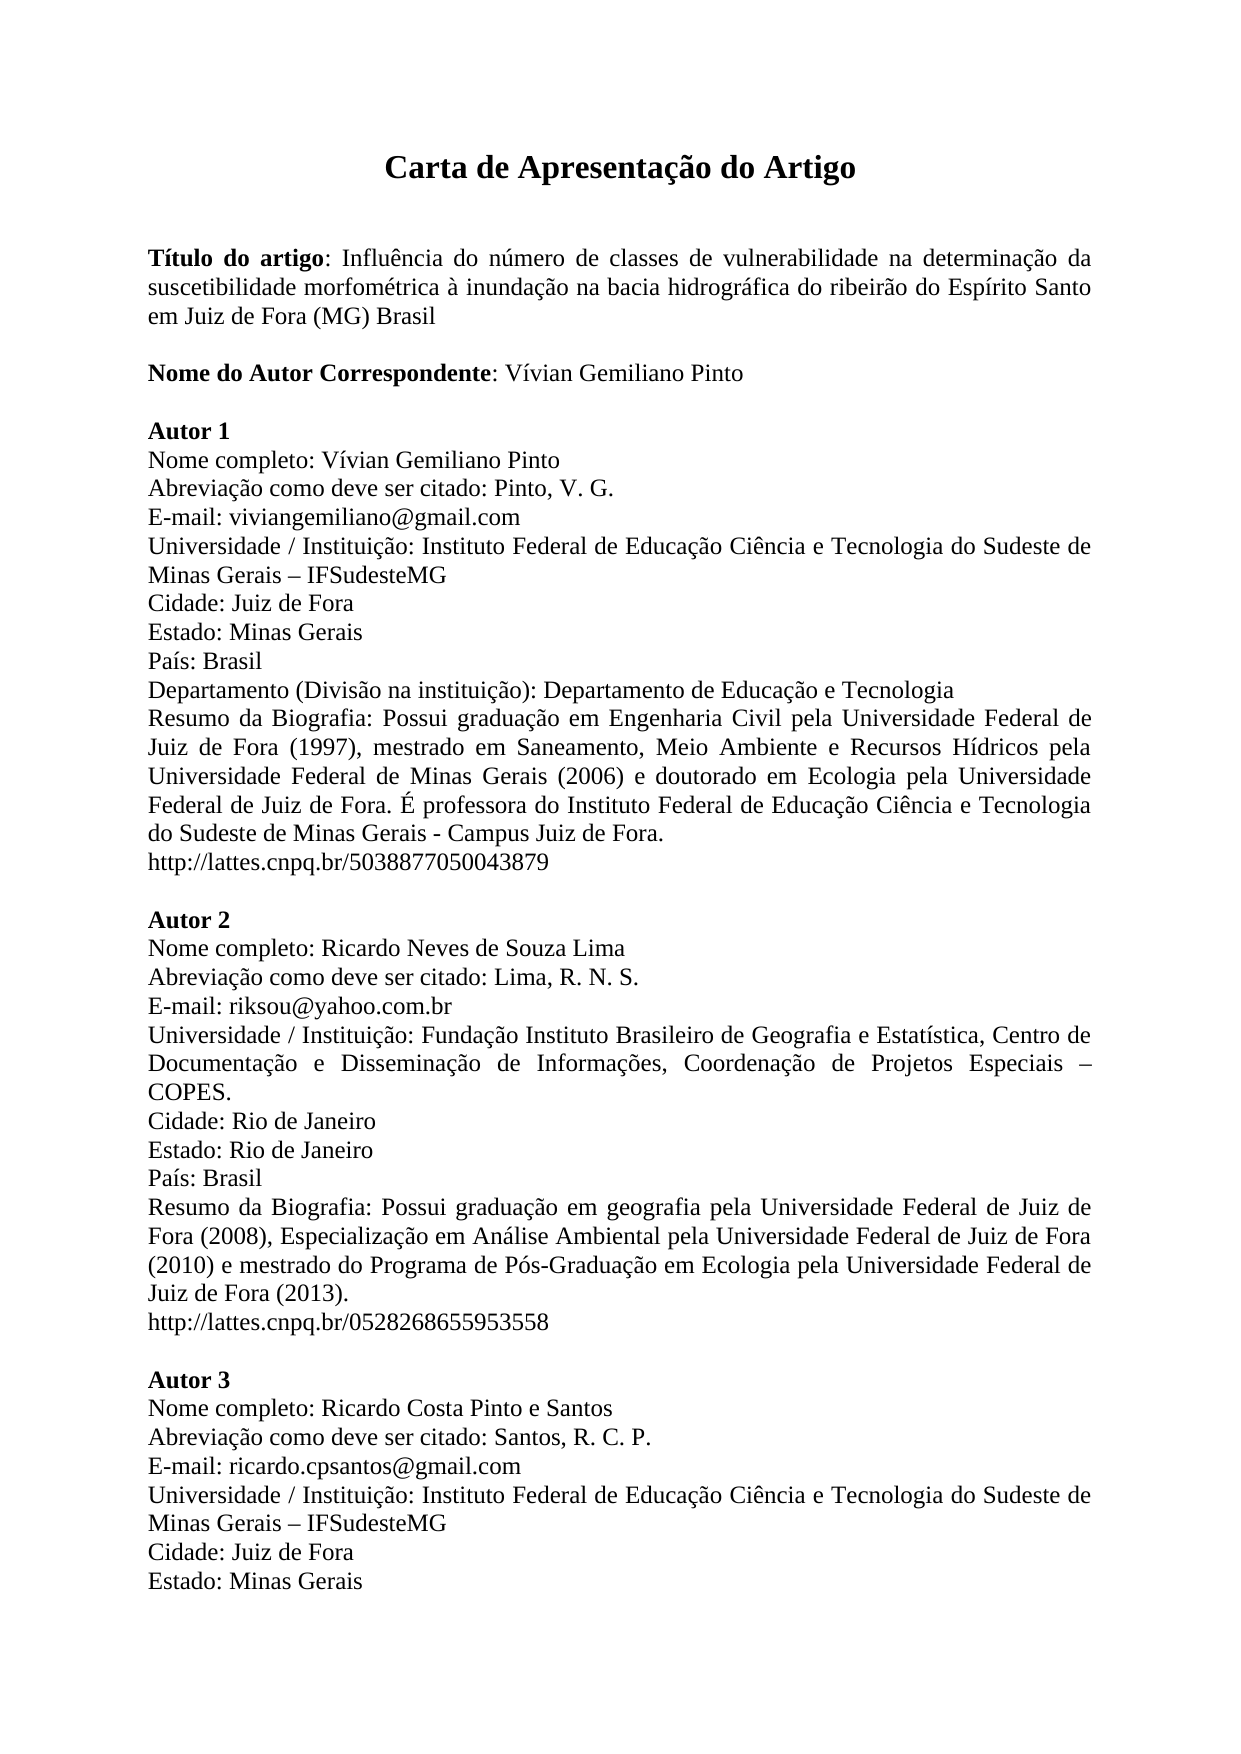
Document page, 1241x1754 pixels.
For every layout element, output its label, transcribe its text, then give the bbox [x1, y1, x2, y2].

text Resumo da Biografia: Possui graduação em Engenharia Civil pela Universidade Federal de Juiz de Fora (1997), mestrado em Saneamento, Meio Ambiente e Recursos Hídricos pela Universidade Federal de Minas Gerais (2006) e doutorado em Ecologia pela Universidade Federal de Juiz de Fora. É professora do Instituto Federal de Educação Ciência e Tecnologia do Sudeste de Minas Gerais - Campus Juiz de Fora. [148, 703, 1092, 847]
text Nome completo: Vívian Gemiliano Pinto [148, 445, 1092, 473]
text E-mail: riksou@yahoo.com.br [148, 991, 1092, 1020]
text http://lattes.cnpq.br/5038877050043879 [148, 847, 1092, 876]
text Autor 3 [148, 1365, 1092, 1393]
text Título do artigo: Influência do número de classes de vulnerabilidade na determinação da suscetibilidade morfométrica à inundação na bacia hidrográfica do ribeirão do Espírito Santo em Juiz de Fora (MG) Brasil [148, 243, 1092, 330]
text Autor 2 [148, 905, 1092, 933]
text Abreviação como deve ser citado: Santos, R. C. P. [148, 1422, 1092, 1451]
text Cidade: Juiz de Fora [148, 1537, 1092, 1566]
text Universidade / Instituição: Instituto Federal de Educação Ciência e Tecnologia do Sudeste de Minas Gerais – IFSudesteMG [148, 1480, 1092, 1537]
text Abreviação como deve ser citado: Lima, R. N. S. [148, 962, 1092, 991]
text País: Brasil [148, 1163, 1092, 1192]
text Resumo da Biografia: Possui graduação em geografia pela Universidade Federal de Juiz de Fora (2008), Especialização em Análise Ambiental pela Universidade Federal de Juiz de Fora (2010) e mestrado do Programa de Pós-Graduação em Ecologia pela Universidade Federal de Juiz de Fora (2013). [148, 1192, 1092, 1307]
text http://lattes.cnpq.br/0528268655953558 [148, 1307, 1092, 1336]
text Estado: Minas Gerais [148, 617, 1092, 646]
text Estado: Rio de Janeiro [148, 1135, 1092, 1163]
text Nome do Autor Correspondente: Vívian Gemiliano Pinto [148, 358, 1092, 387]
text E-mail: ricardo.cpsantos@gmail.com [148, 1451, 1092, 1480]
text Nome completo: Ricardo Costa Pinto e Santos [148, 1393, 1092, 1422]
text Cidade: Juiz de Fora [148, 588, 1092, 617]
text Nome completo: Ricardo Neves de Souza Lima [148, 933, 1092, 962]
text Departamento (Divisão na instituição): Departamento de Educação e Tecnologia [148, 675, 1092, 703]
text Autor 1 [148, 416, 1092, 445]
text E-mail: viviangemiliano@gmail.com [148, 502, 1092, 531]
text Universidade / Instituição: Fundação Instituto Brasileiro de Geografia e Estatística, Centro de Documentação e Disseminação de Informações, Coordenação de Projetos Especiais – COPES. [148, 1020, 1092, 1106]
text Estado: Minas Gerais [148, 1566, 1092, 1595]
text Cidade: Rio de Janeiro [148, 1106, 1092, 1135]
text Carta de Apresentação do Artigo [148, 148, 1092, 186]
text País: Brasil [148, 646, 1092, 675]
text Abreviação como deve ser citado: Pinto, V. G. [148, 473, 1092, 502]
text Universidade / Instituição: Instituto Federal de Educação Ciência e Tecnologia do Sudeste de Minas Gerais – IFSudesteMG [148, 531, 1092, 588]
